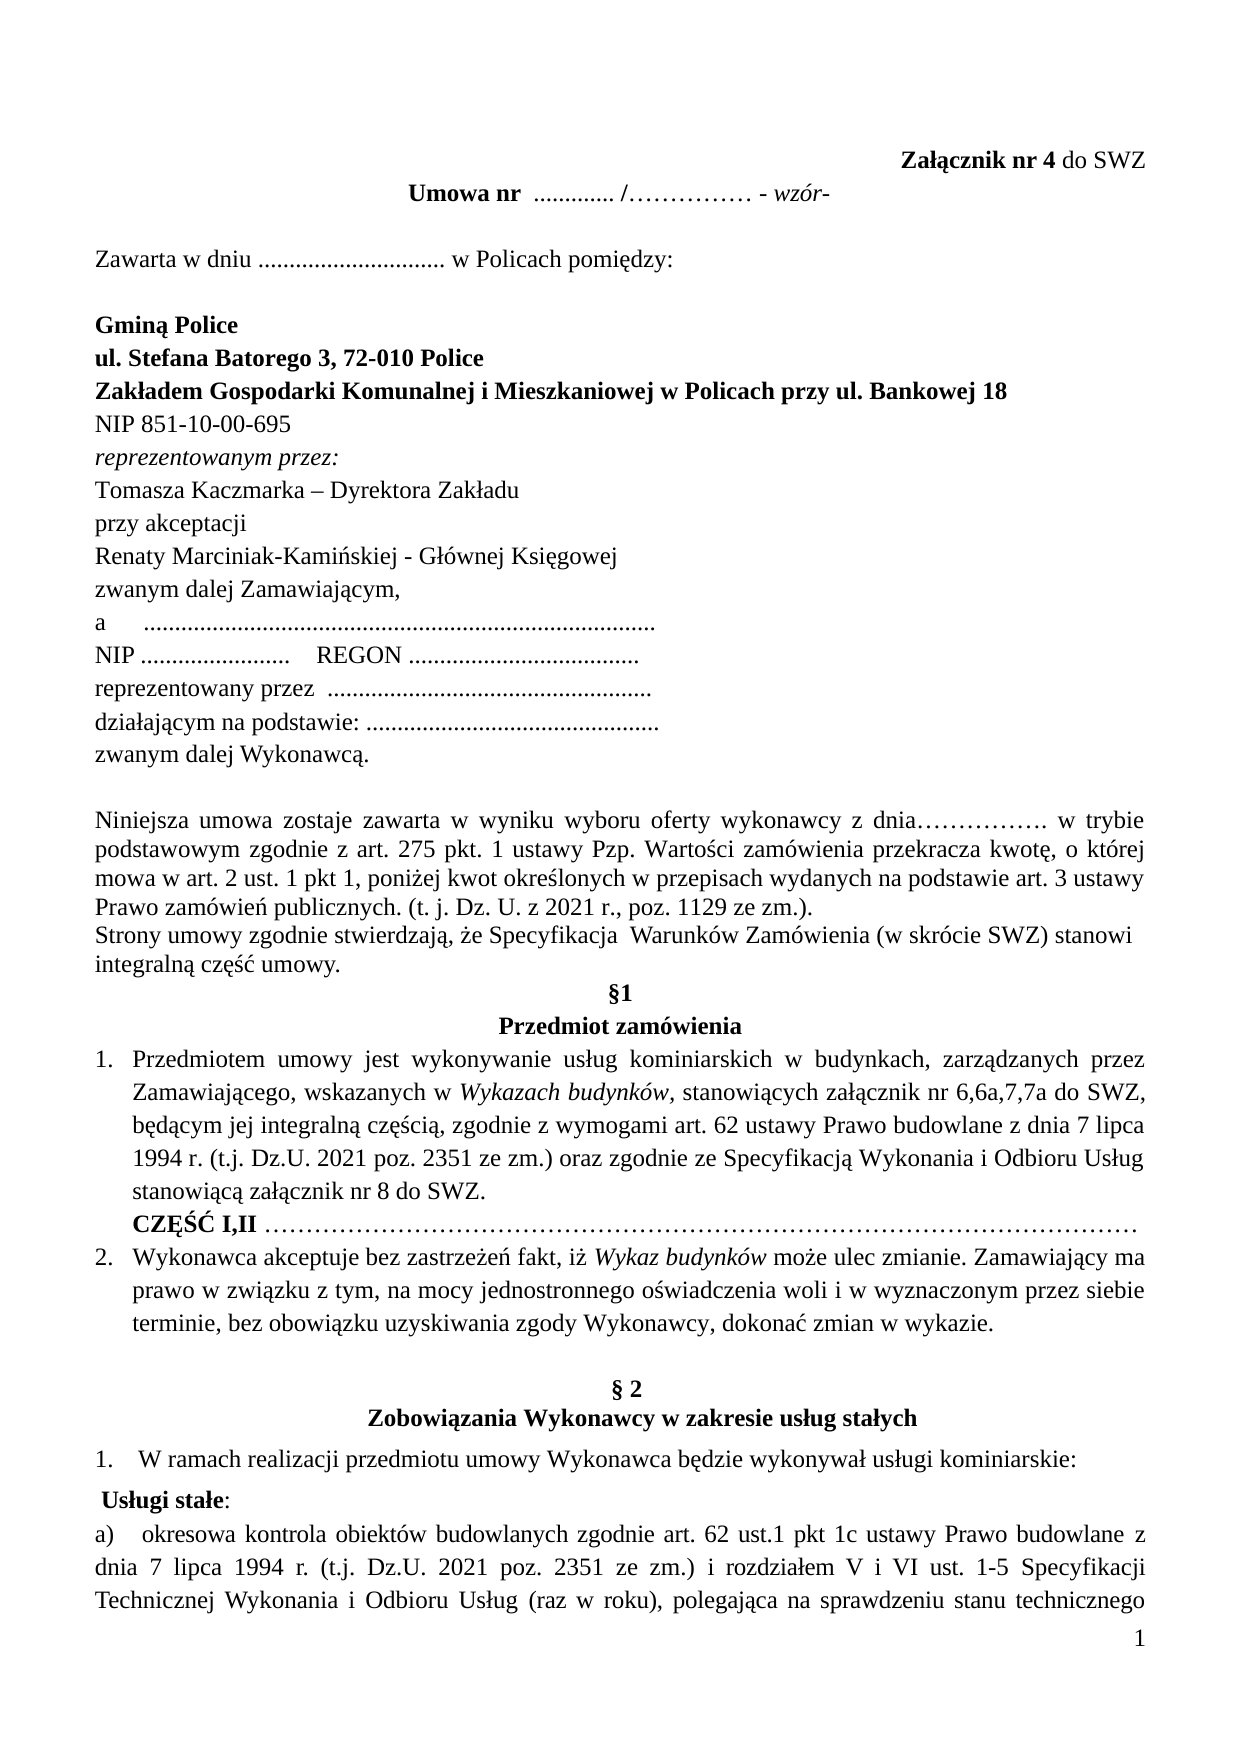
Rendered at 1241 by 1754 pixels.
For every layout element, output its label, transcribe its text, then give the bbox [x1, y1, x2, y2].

text Renaty Marciniak-Kamińskiej - Głównej Księgowej [94, 541, 1146, 570]
text Zobowiązania Wykonawcy w zakresie usług stałych [139, 1403, 1146, 1432]
text Zakładem Gospodarki Komunalnej i Mieszkaniowej w Policach przy ul. Bankowej 18 [94, 376, 1146, 405]
text NIP ........................ REGON ..................................... [94, 641, 1146, 669]
list Wykonawca akceptuje bez zastrzeżeń fakt, iż Wykaz budynków może ulec zmianie. Zamawiający ma prawo w związku z tym, na mocy jednostronnego oświadczenia woli i w wyznaczonym przez siebie terminie, bez obowiązku uzyskiwania zgody Wykonawcy, dokonać zmian w wykazie. [94, 1242, 1146, 1337]
text CZĘŚĆ I,II …………………………………………………………………………………………… [94, 1209, 1146, 1238]
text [94, 1519, 1146, 1613]
text a .................................................................................. [94, 607, 1146, 636]
text zwanym dalej Wykonawcą. [94, 739, 1146, 768]
list W ramach realizacji przedmiotu umowy Wykonawca będzie wykonywał usługi kominiarskie: [94, 1444, 1146, 1473]
text zwanym dalej Zamawiającym, [94, 574, 1146, 603]
text reprezentowany przez .................................................... [94, 673, 1146, 702]
text Niniejsza umowa zostaje zawarta w wyniku wyboru oferty wykonawcy z dnia……………. w trybie podstawowym zgodnie z art. 275 pkt. 1 ustawy Pzp. Wartości zamówienia przekracza kwotę, o której mowa w art. 2 ust. 1 pkt 1, poniżej kwot określonych w przepisach wydanych na podstawie art. 3 ustawy Prawo zamówień publicznych. (t. j. Dz. U. z 2021 r., poz. 1129 ze zm.). [94, 806, 1146, 921]
text NIP 851-10-00-695 [94, 409, 1146, 438]
text Zawarta w dniu .............................. w Policach pomiędzy: [94, 244, 1146, 273]
text przy akceptacji [94, 508, 1146, 537]
text działającym na podstawie: ............................................... [94, 707, 1146, 735]
text Gminą Police [94, 310, 1146, 339]
text Strony umowy zgodnie stwierdzają, że Specyfikacja Warunków Zamówienia (w skrócie SWZ) stanowi integralną część umowy. [94, 921, 1146, 978]
text § 2 [94, 1374, 1146, 1403]
text §1 [94, 978, 1146, 1007]
text Umowa nr ............. /…………… - wzór- [94, 178, 1146, 207]
text Usługi stałe: [94, 1486, 1146, 1514]
list Przedmiotem umowy jest wykonywanie usług kominiarskich w budynkach, zarządzanych przez Zamawiającego, wskazanych w Wykazach budynków, stanowiących załącznik nr 6,6a,7,7a do SWZ, będącym jej integralną częścią, zgodnie z wymogami art. 62 ustawy Prawo budowlane z dnia 7 lipca 1994 r. (t.j. Dz.U. 2021 poz. 2351 ze zm.) oraz zgodnie ze Specyfikacją Wykonania i Odbioru Usług stanowiącą załącznik nr 8 do SWZ. [94, 1044, 1146, 1205]
text reprezentowanym przez: [94, 442, 1146, 471]
text Przedmiot zamówienia [94, 1011, 1146, 1040]
text Tomasza Kaczmarka – Dyrektora Zakładu [94, 475, 1146, 504]
text ul. Stefana Batorego 3, 72-010 Police [94, 343, 1146, 372]
text Załącznik nr 4 do SWZ [94, 145, 1146, 174]
